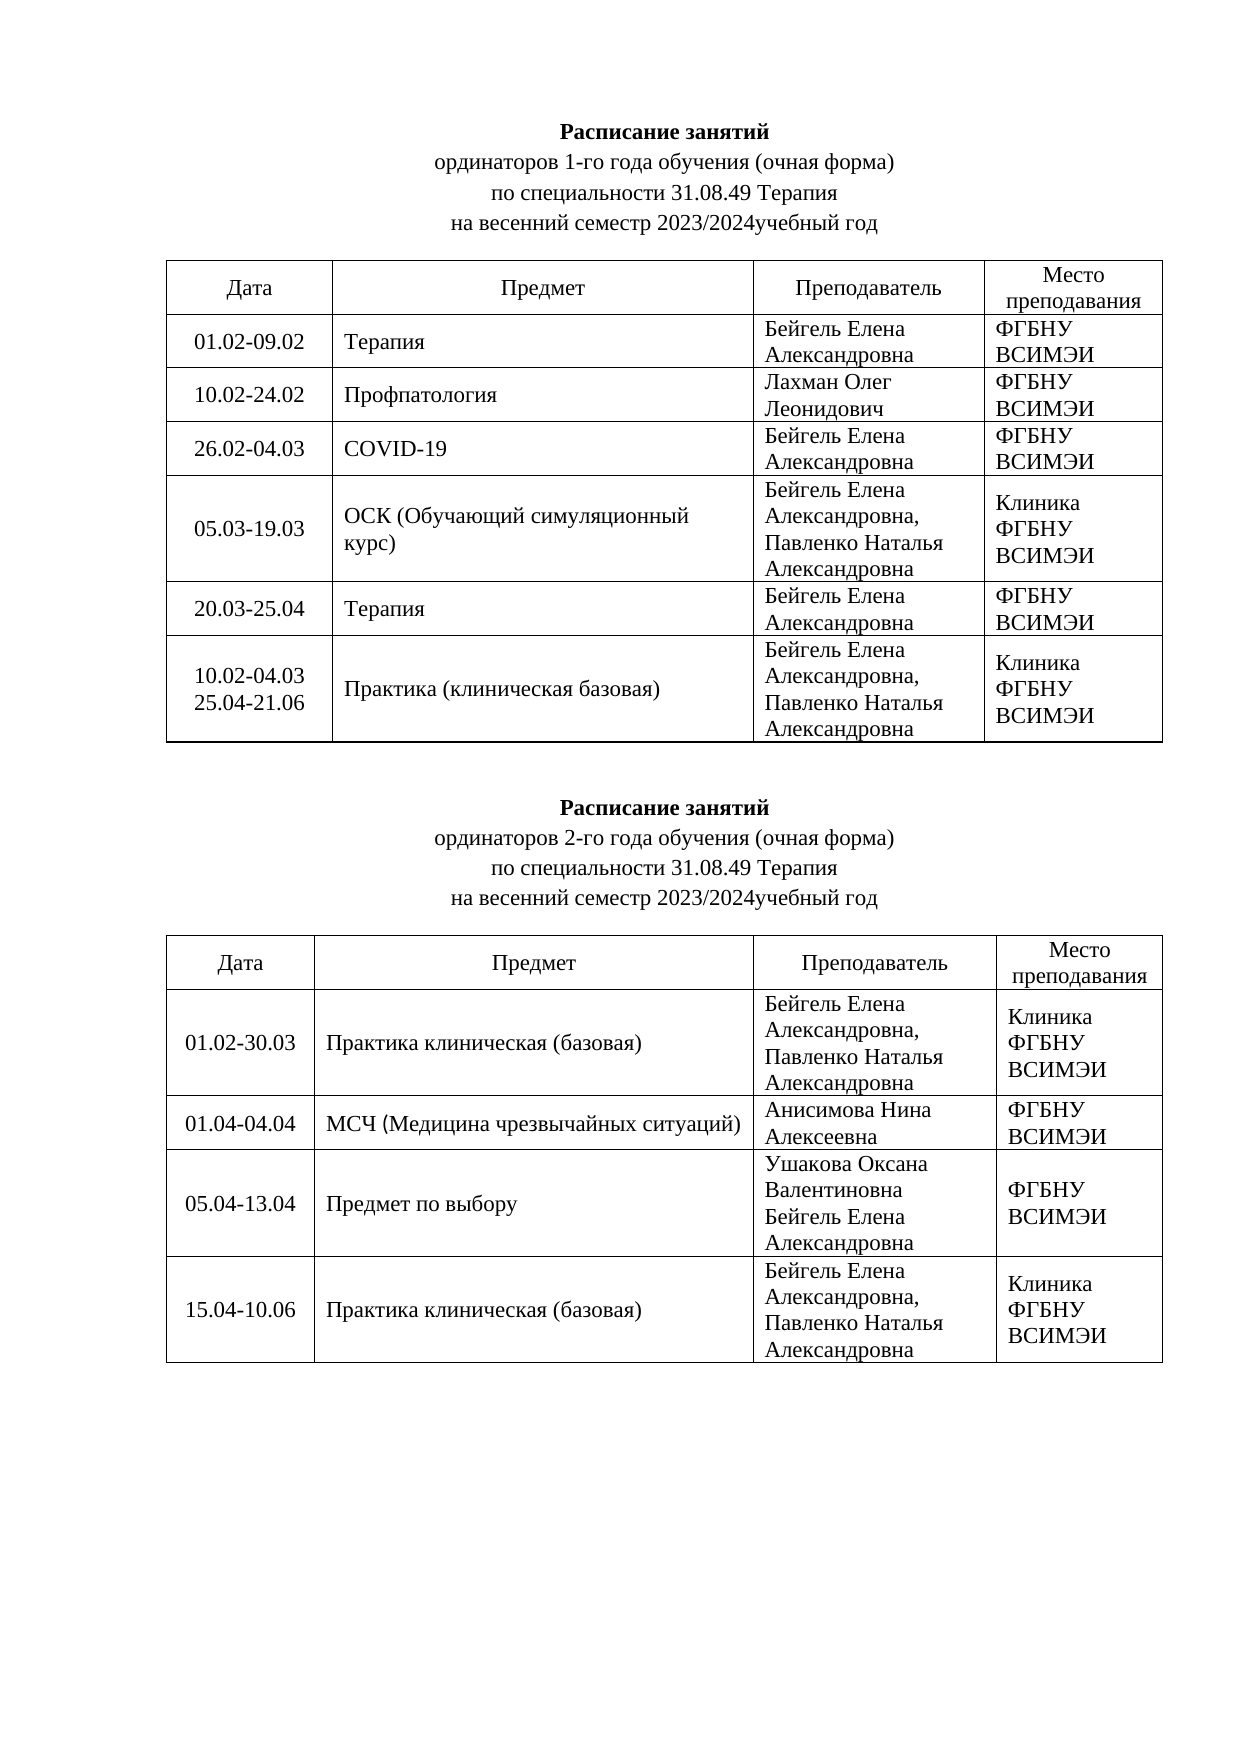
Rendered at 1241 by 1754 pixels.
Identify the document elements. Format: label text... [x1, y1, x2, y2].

table_cell 01.02-09.02 [167, 315, 332, 367]
text Расписание занятий [177, 793, 1152, 820]
table_cell Бейгель Елена Александровна, Павленко Наталья Александровна [754, 990, 996, 1095]
table_header Место преподавания [985, 261, 1162, 313]
table_cell Бейгель Елена Александровна, Павленко Наталья Александровна [754, 476, 984, 581]
table_cell Терапия [333, 315, 753, 367]
text на весенний семестр 2023/2024учебный год [177, 209, 1152, 235]
text по специальности 31.08.49 Терапия [177, 854, 1152, 880]
table_header Предмет [333, 261, 753, 313]
text ординаторов 2-го года обучения (очная форма) [177, 824, 1152, 850]
text Расписание занятий [177, 118, 1152, 144]
table_cell ФГБНУ ВСИМЭИ [985, 422, 1162, 475]
table_header Дата [167, 936, 314, 989]
table_cell Клиника ФГБНУ ВСИМЭИ [985, 636, 1162, 741]
table_cell ФГБНУ ВСИМЭИ [997, 1096, 1162, 1149]
table_cell COVID-19 [333, 422, 753, 475]
table_cell Ушакова Оксана Валентиновна Бейгель Елена Александровна [754, 1150, 996, 1256]
table_cell 26.02-04.03 [167, 422, 332, 475]
table_cell Бейгель Елена Александровна, Павленко Наталья Александровна [754, 1257, 996, 1362]
table_cell ОСК (Обучающий симуляционный курс) [333, 476, 753, 581]
table_header Предмет [315, 936, 753, 989]
table_cell 05.03-19.03 [167, 476, 332, 581]
table_header Преподаватель [754, 261, 984, 313]
table_cell 20.03-25.04 [167, 582, 332, 635]
table_cell 05.04-13.04 [167, 1150, 314, 1256]
table_cell ФГБНУ ВСИМЭИ [997, 1150, 1162, 1256]
table_cell Клиника ФГБНУ ВСИМЭИ [985, 476, 1162, 581]
table_cell 01.04-04.04 [167, 1096, 314, 1149]
table_cell Предмет по выбору [315, 1150, 753, 1256]
table_cell Практика (клиническая базовая) [333, 636, 753, 741]
table_cell Бейгель Елена Александровна [754, 582, 984, 635]
table_cell ФГБНУ ВСИМЭИ [985, 582, 1162, 635]
table_cell Клиника ФГБНУ ВСИМЭИ [997, 990, 1162, 1095]
table_cell Клиника ФГБНУ ВСИМЭИ [997, 1257, 1162, 1362]
table_cell Практика клиническая (базовая) [315, 1257, 753, 1362]
table_cell Бейгель Елена Александровна [754, 315, 984, 367]
text по специальности 31.08.49 Терапия [177, 178, 1152, 205]
table_cell 15.04-10.06 [167, 1257, 314, 1362]
table_cell Терапия [333, 582, 753, 635]
table_cell Бейгель Елена Александровна [754, 422, 984, 475]
table_cell Практика клиническая (базовая) [315, 990, 753, 1095]
table_cell Профпатология [333, 368, 753, 421]
table_cell 10.02-04.03 25.04-21.06 [167, 636, 332, 741]
text ординаторов 1-го года обучения (очная форма) [177, 148, 1152, 175]
table_header Место преподавания [997, 936, 1162, 989]
table_cell ФГБНУ ВСИМЭИ [985, 368, 1162, 421]
table_cell Бейгель Елена Александровна, Павленко Наталья Александровна [754, 636, 984, 741]
table_cell МСЧ (Медицина чрезвычайных ситуаций) [315, 1096, 753, 1149]
table_header Дата [167, 261, 332, 313]
table_header Преподаватель [754, 936, 996, 989]
table_cell 10.02-24.02 [167, 368, 332, 421]
table_cell Анисимова Нина Алексеевна [754, 1096, 996, 1149]
table_cell 01.02-30.03 [167, 990, 314, 1095]
table_cell ФГБНУ ВСИМЭИ [985, 315, 1162, 367]
text на весенний семестр 2023/2024учебный год [177, 884, 1152, 911]
table_cell Лахман Олег Леонидович [754, 368, 984, 421]
